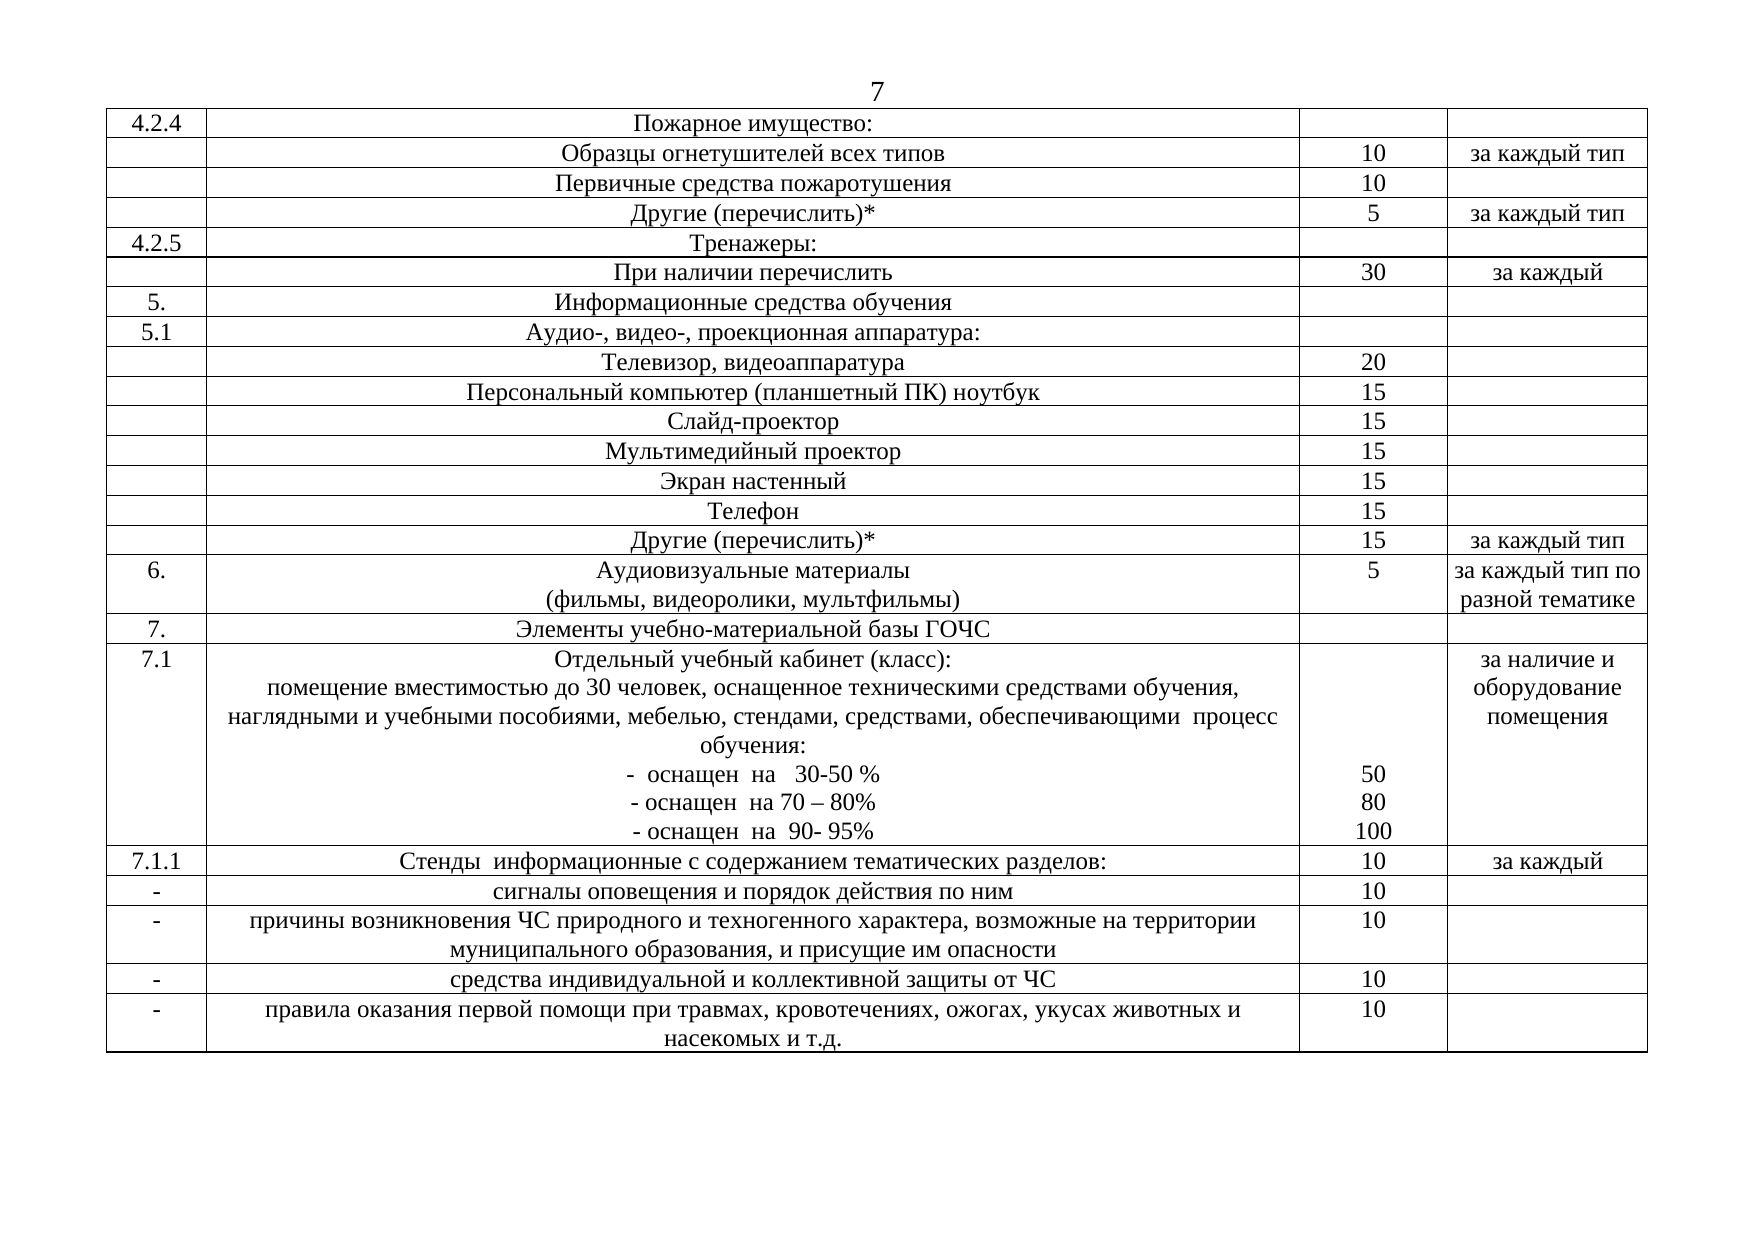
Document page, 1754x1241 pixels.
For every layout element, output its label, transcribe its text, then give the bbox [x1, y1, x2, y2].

table_cell Телевизор, видеоаппаратура [207, 347, 1299, 376]
table_cell При наличии перечислить [207, 258, 1299, 286]
table_cell 5. [107, 287, 206, 316]
table_cell 10 [1300, 168, 1447, 197]
table_cell [1300, 614, 1447, 643]
table_cell 30 [1300, 258, 1447, 286]
table_cell 10 [1300, 994, 1447, 1051]
table_cell Другие (перечислить)* [207, 198, 1299, 227]
table_cell Другие (перечислить)* [207, 526, 1299, 554]
table_cell [107, 377, 206, 405]
table_cell [1448, 168, 1647, 197]
table_cell за каждый [1448, 258, 1647, 286]
table_cell [1448, 287, 1647, 316]
table_cell правила оказания первой помощи при травмах, кровотечениях, ожогах, укусах животных и насекомых и т.д. [207, 994, 1299, 1051]
table_cell 10 [1300, 876, 1447, 904]
table_cell 5 [1300, 198, 1447, 227]
table_cell сигналы оповещения и порядок действия по ним [207, 876, 1299, 904]
table_cell за наличие и оборудование помещения [1448, 644, 1647, 845]
table_cell 7.1 [107, 644, 206, 845]
table_cell Первичные средства пожаротушения [207, 168, 1299, 197]
table_cell [1300, 287, 1447, 316]
table_cell 20 [1300, 347, 1447, 376]
table_cell за каждый тип [1448, 526, 1647, 554]
table_cell Аудиовизуальные материалы (фильмы, видеоролики, мультфильмы) [207, 555, 1299, 613]
table_cell [1448, 964, 1647, 993]
table_cell 4.2.5 [107, 228, 206, 256]
table_cell Мультимедийный проектор [207, 436, 1299, 465]
table_cell [1448, 466, 1647, 495]
table_cell Тренажеры: [207, 228, 1299, 256]
table_cell - [107, 994, 206, 1051]
table_cell 10 [1300, 906, 1447, 963]
table_cell [107, 436, 206, 465]
table_cell [1448, 317, 1647, 346]
table_cell [107, 258, 206, 286]
table_cell за каждый тип по разной тематике [1448, 555, 1647, 613]
table_cell Элементы учебно-материальной базы ГОЧС [207, 614, 1299, 643]
table_cell 15 [1300, 526, 1447, 554]
table_cell 15 [1300, 496, 1447, 524]
table_cell причины возникновения ЧС природного и техногенного характера, возможные на территории муниципального образования, и присущие им опасности [207, 906, 1299, 963]
table_cell 10 [1300, 964, 1447, 993]
table_cell за каждый тип [1448, 198, 1647, 227]
table_cell [1300, 317, 1447, 346]
table_cell 15 [1300, 406, 1447, 435]
table_cell Пожарное имущество: [207, 109, 1299, 137]
table_cell средства индивидуальной и коллективной защиты от ЧС [207, 964, 1299, 993]
table_cell за каждый тип [1448, 138, 1647, 167]
table_cell [107, 168, 206, 197]
table_cell 4.2.4 [107, 109, 206, 137]
table_cell 5.1 [107, 317, 206, 346]
table_cell [1448, 406, 1647, 435]
table_cell [107, 198, 206, 227]
table_cell [1448, 614, 1647, 643]
table_cell 10 [1300, 846, 1447, 875]
table_cell 5 [1300, 555, 1447, 613]
table_cell - [107, 964, 206, 993]
table_cell 15 [1300, 436, 1447, 465]
table_cell Стенды информационные с содержанием тематических разделов: [207, 846, 1299, 875]
table_cell 7.1.1 [107, 846, 206, 875]
table_cell [1448, 496, 1647, 524]
table_cell Информационные средства обучения [207, 287, 1299, 316]
table_cell [107, 466, 206, 495]
table_cell [1448, 377, 1647, 405]
table_cell [1448, 436, 1647, 465]
table_cell 7. [107, 614, 206, 643]
table_cell - [107, 876, 206, 904]
table_cell 15 [1300, 377, 1447, 405]
table_cell [107, 496, 206, 524]
table_cell Аудио-, видео-, проекционная аппаратура: [207, 317, 1299, 346]
table_cell [107, 347, 206, 376]
table_cell [1448, 347, 1647, 376]
table_cell [107, 526, 206, 554]
table_cell за каждый [1448, 846, 1647, 875]
table_cell [1448, 228, 1647, 256]
table_cell 10 [1300, 138, 1447, 167]
table_cell Экран настенный [207, 466, 1299, 495]
table_cell [1448, 876, 1647, 904]
table_cell [1448, 906, 1647, 963]
table_cell [107, 138, 206, 167]
table_cell Телефон [207, 496, 1299, 524]
table_cell 15 [1300, 466, 1447, 495]
table_cell Слайд-проектор [207, 406, 1299, 435]
table_cell [1300, 228, 1447, 256]
table_cell - [107, 906, 206, 963]
table_cell 50 80 100 [1300, 644, 1447, 845]
table_cell [107, 406, 206, 435]
table_cell 6. [107, 555, 206, 613]
table_cell Образцы огнетушителей всех типов [207, 138, 1299, 167]
table_cell [1300, 109, 1447, 137]
table_cell [1448, 109, 1647, 137]
table_cell Отдельный учебный кабинет (класс): помещение вместимостью до 30 человек, оснащенное техническими средствами обучения, наглядными и учебными пособиями, мебелью, стендами, средствами, обеспечивающими процесс обучения: - оснащен на 30-50 % - оснащен на 70 – 80% - оснащен на 90- 95% [207, 644, 1299, 845]
table_cell Персональный компьютер (планшетный ПК) ноутбук [207, 377, 1299, 405]
table_cell [1448, 994, 1647, 1051]
